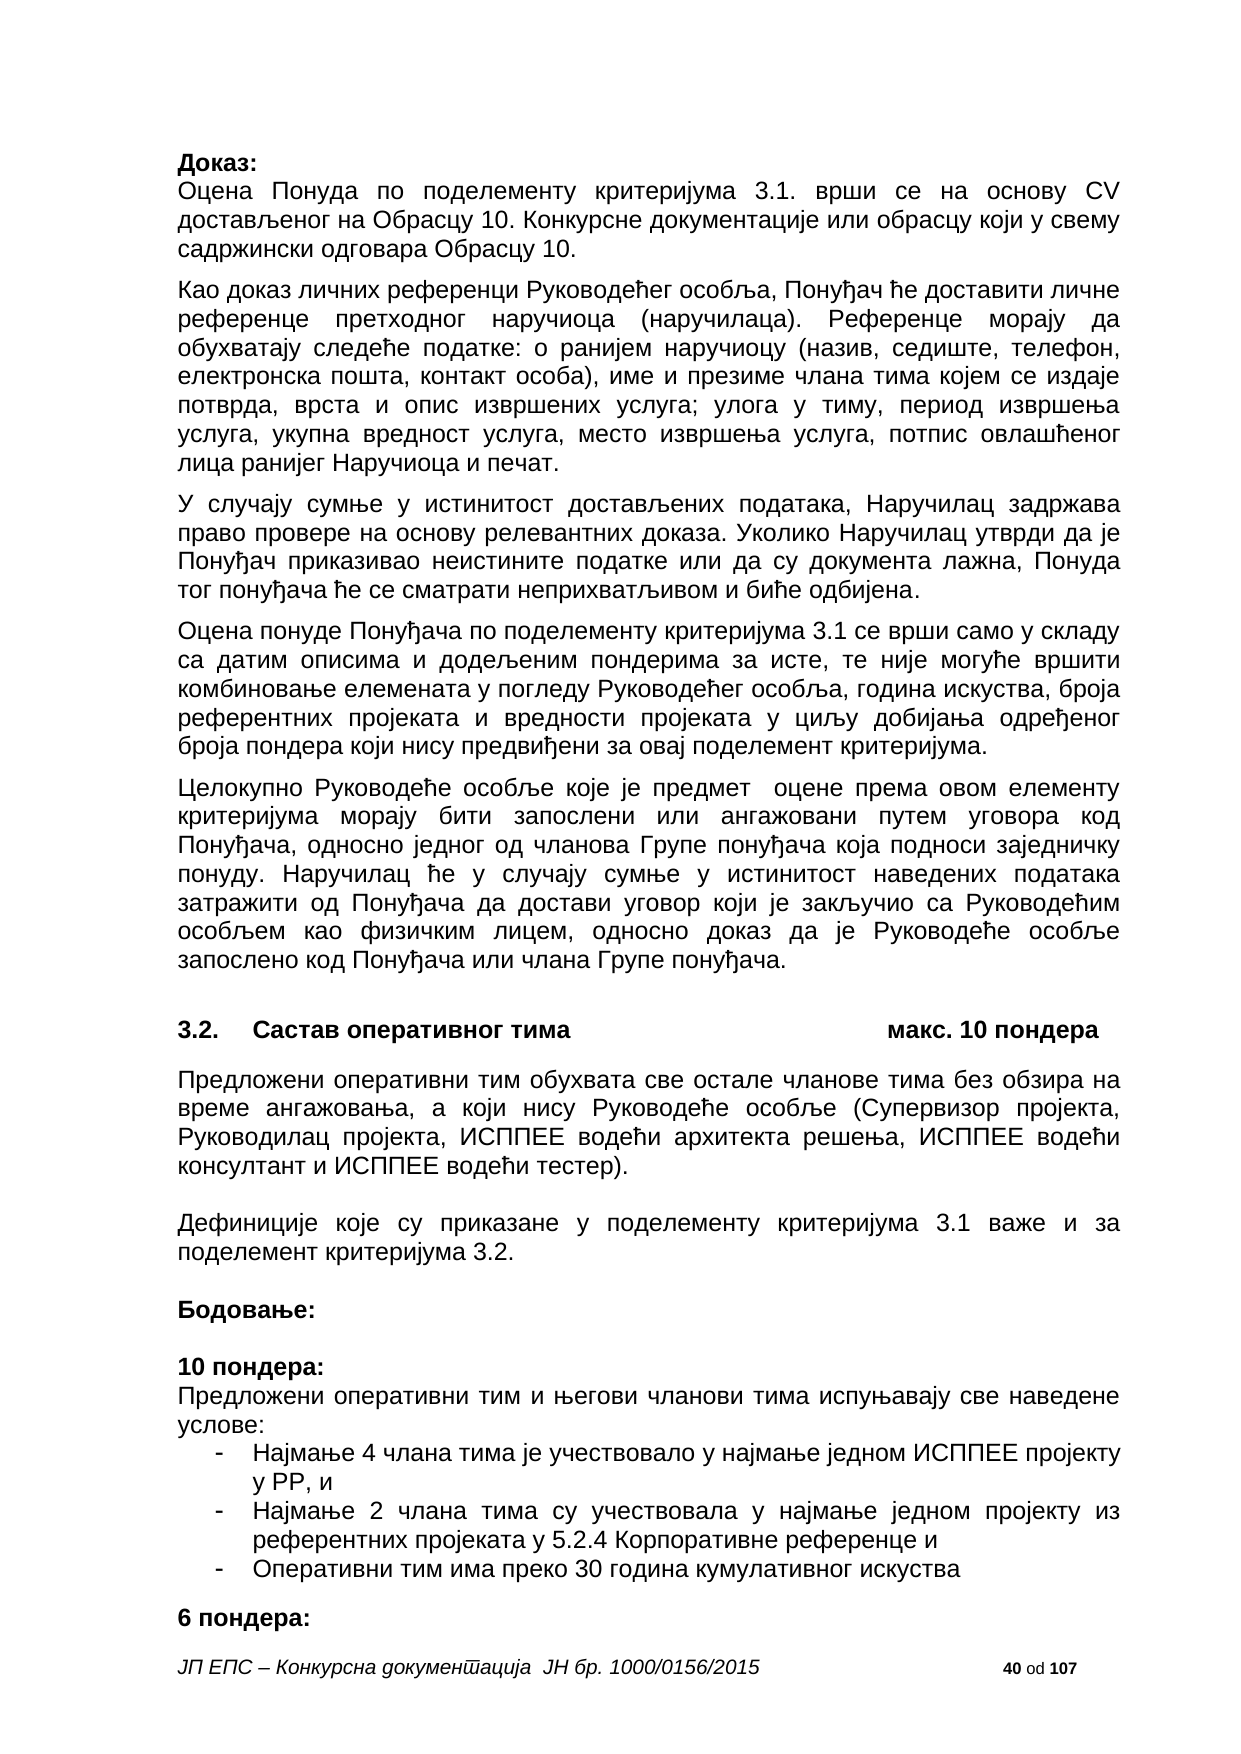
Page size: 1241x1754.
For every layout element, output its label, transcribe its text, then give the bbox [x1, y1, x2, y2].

text 10 пондера: [177, 1352, 1121, 1381]
text Дефиниције које су приказане у поделементу критеријума 3.1 важе и за поделемент критеријума 3.2. [177, 1208, 1121, 1266]
text Доказ: [177, 147, 1121, 176]
list Оперативни тим има преко 30 година кумулативног искуства [215, 1553, 1121, 1582]
list Најмање 4 члана тима је учествовало у најмање једном ИСППЕЕ пројекту у РР, и [215, 1438, 1121, 1496]
text Бодовање: [177, 1294, 1121, 1323]
text У случају сумње у истинитост достављених података, Наручилац задржава право провере на основу релевантних доказа. Уколико Наручилац утврди да је Понуђач приказивао неистините податке или да су документа лажна, Понуда тог понуђача ће се сматрати неприхватљивом и биће одбијена. [177, 489, 1121, 604]
list Састав оперативног тима макс. 10 пондера [177, 1015, 1121, 1044]
text Оцена Понуда по поделементу критеријума 3.1. врши се на основу CV достављеног на Обрасцу 10. Конкурсне документације или обрасцу који у свему садржински одговара Обрасцу 10. [177, 176, 1121, 262]
list Најмање 2 члана тима су учествовала у најмање једном пројекту из референтних пројеката у 5.2.4 Корпоративне референце и [215, 1496, 1121, 1553]
text Предложени оперативни тим и његови чланови тима испуњавају све наведене услове: [177, 1381, 1121, 1438]
text Предложени оперативни тим обухвата све остале чланове тима без обзира на време ангажовања, а који нису Руководеће особље (Супервизор пројекта, Руководилац пројекта, ИСППЕЕ водећи архитекта решења, ИСППЕЕ водећи консултант и ИСППЕЕ водећи тестер). [177, 1064, 1121, 1179]
text 6 пондера: [177, 1603, 1121, 1632]
text Целокупно Руководеће особље које је предмет оцене према овом елементу критеријума морају бити запослени или ангажовани путем уговора код Понуђача, односно једног од чланова Групе понуђача која подноси заједничку понуду. Наручилац ће у случају сумње у истинитост наведених података затражити од Понуђача да достави уговор који је закључио са Руководећим особљем као физичким лицем, односно доказ да је Руководеће особље запослено код Понуђача или члана Групе понуђача. [177, 772, 1121, 974]
text Оцена понуде Понуђача по поделементу критеријума 3.1 се врши само у складу са датим описима и додељеним пондерима за исте, те није могуће вршити комбиновање елемената у погледу Руководећег особља, година искуства, броја референтних пројеката и вредности пројеката у циљу добијања одређеног броја пондера који нису предвиђени за овај поделемент критеријума. [177, 616, 1121, 760]
text Као доказ личних референци Руководећег особља, Понуђач ће доставити личне референце претходног наручиоца (наручилаца). Референце морају да обухватају следеће податке: о ранијем наручиоцу (назив, седиште, телефон, електронска пошта, контакт особа), име и презиме члана тима којем се издаје потврда, врста и опис извршених услуга; улога у тиму, период извршења услуга, укупна вредност услуга, место извршења услуга, потпис овлашћеног лица ранијег Наручиоца и печат. [177, 275, 1121, 476]
